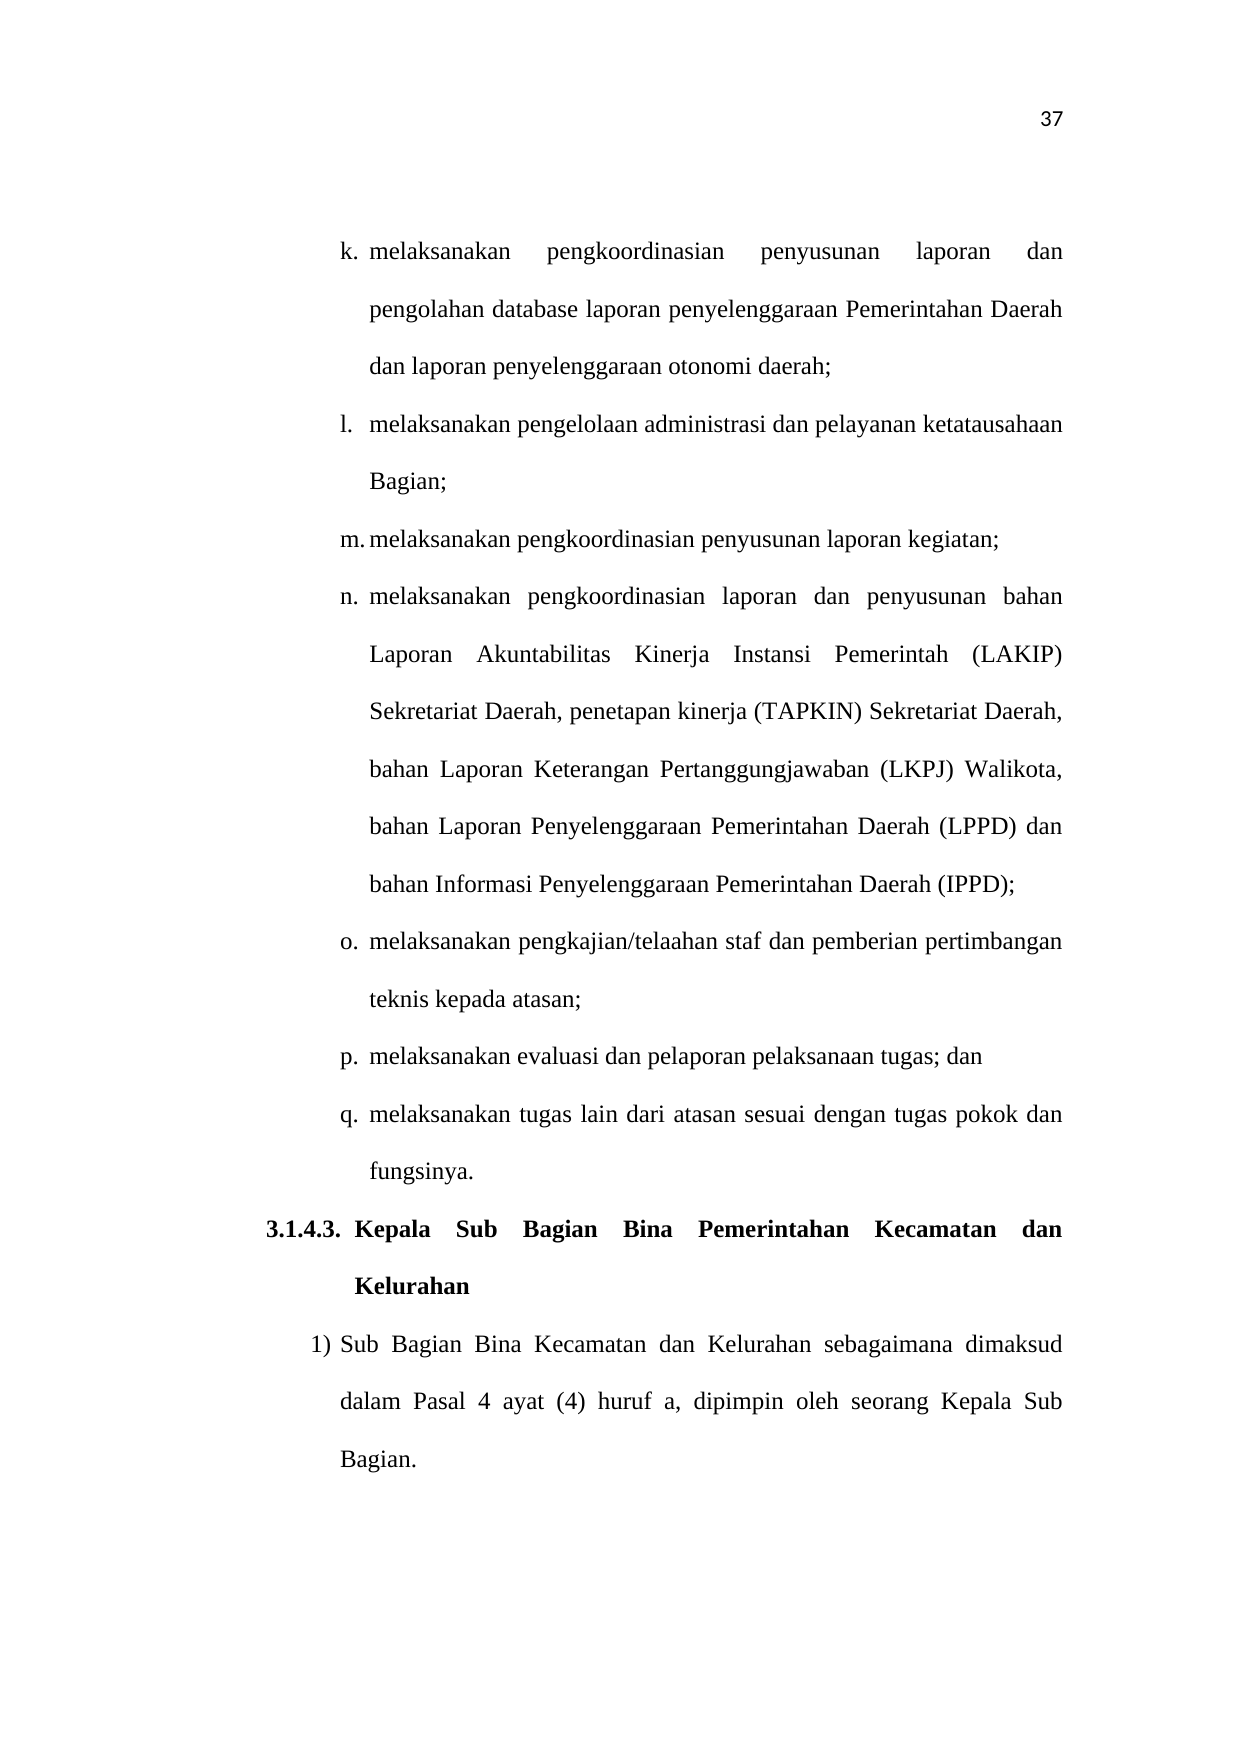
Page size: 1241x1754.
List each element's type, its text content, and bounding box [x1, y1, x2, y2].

list melaksanakan fasilitasi musyawarah pimpinan daerah; [340, 236, 1063, 265]
list Kepala Sub Bagian Bina Pemerintahan Kecamatan dan Kelurahan [266, 1271, 1063, 1357]
list melaksanakan tugas lain dari atasan sesuai dengan tugas pokok dan fungsinya. [340, 1156, 1063, 1242]
list melaksanakan pengkoordinasian laporan dan penyusunan bahan Laporan Akuntabilitas Kinerja Instansi Pemerintah (LAKIP) Sekretariat Daerah, penetapan kinerja (TAPKIN) Sekretariat Daerah, bahan Laporan Keterangan Pertanggungjawaban (LKPJ) Walikota, bahan Laporan Penyelenggaraan Pemerintahan Daerah (LPPD) dan bahan Informasi Penyelenggaraan Pemerintahan Daerah (IPPD); [340, 639, 1063, 955]
list melaksanakan pengkajian/telaahan staf dan pemberian pertimbangan teknis kepada atasan; [340, 984, 1063, 1070]
list Sub Bagian Bina Kecamatan dan Kelurahan sebagaimana dimaksud dalam Pasal 4 ayat (4) huruf a, dipimpin oleh seorang Kepala Sub Bagian. [310, 1386, 1063, 1530]
list melaksanakan pengelolaan administrasi dan pelayanan ketatausahaan Bagian; [340, 466, 1063, 552]
list melaksanakan pengkoordinasian penyusunan laporan dan pengolahan database laporan penyelenggaraan Pemerintahan Daerah dan laporan penyelenggaraan otonomi daerah; [340, 294, 1063, 437]
list melaksanakan evaluasi dan pelaporan pelaksanaan tugas; dan [340, 1099, 1063, 1127]
list melaksanakan pengkoordinasian penyusunan laporan kegiatan; [340, 581, 1063, 610]
